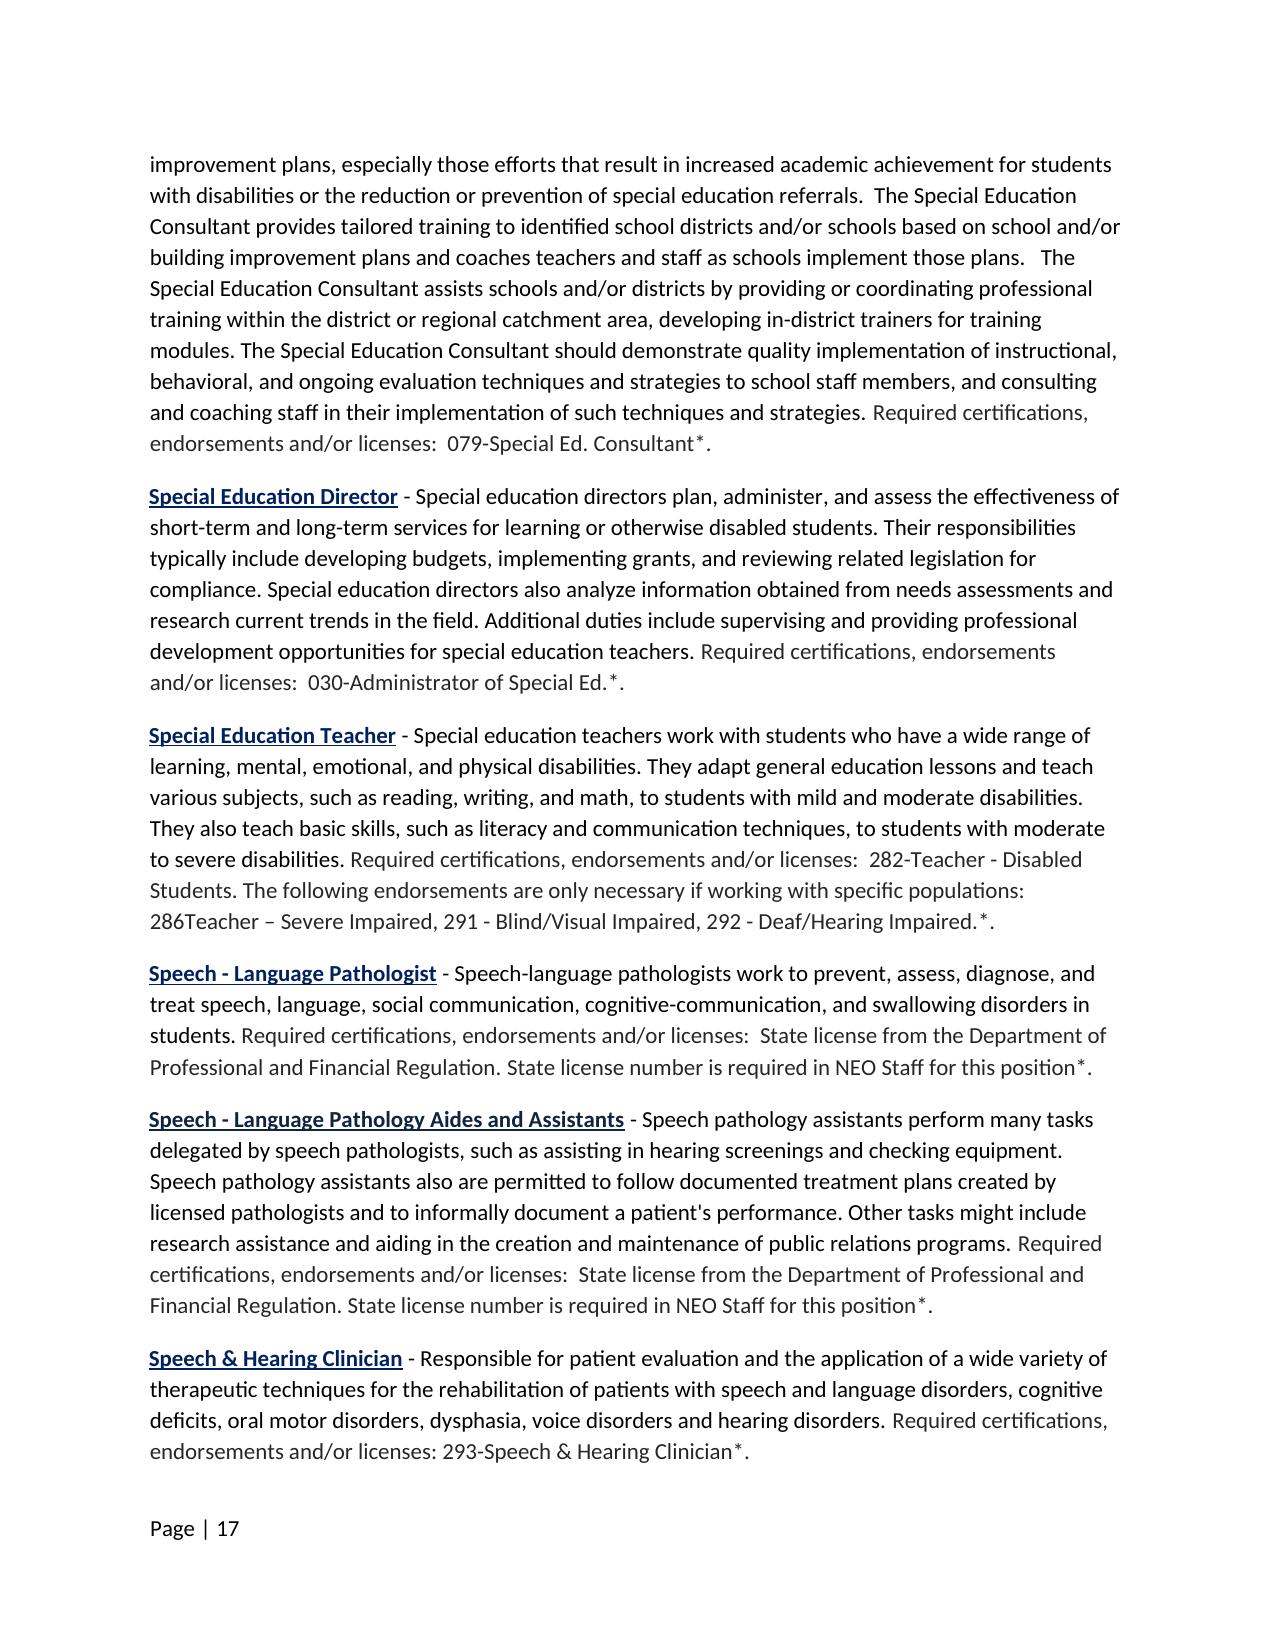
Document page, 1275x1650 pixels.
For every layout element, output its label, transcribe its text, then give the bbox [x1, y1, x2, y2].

text Speech & Hearing Clinician - Responsible for patient evaluation and the application of a wide variety of therapeutic techniques for the rehabilitation of patients with speech and language disorders, cognitive deficits, oral motor disorders, dysphasia, voice disorders and hearing disorders. Required certifications, endorsements and/or licenses: 293-Speech & Hearing Clinician*. [148, 1344, 1125, 1465]
text Special Education Teacher - Special education teachers work with students who have a wide range of learning, mental, emotional, and physical disabilities. They adapt general education lessons and teach various subjects, such as reading, writing, and math, to students with mild and moderate disabilities. They also teach basic skills, such as literacy and communication techniques, to students with moderate to severe disabilities. Required certifications, endorsements and/or licenses: 282-Teacher - Disabled Students. The following endorsements are only necessary if working with specific populations: 286Teacher – Severe Impaired, 291 - Blind/Visual Impaired, 292 - Deaf/Hearing Impaired.*. [148, 721, 1125, 935]
text Speech - Language Pathologist - Speech-language pathologists work to prevent, assess, diagnose, and treat speech, language, social communication, cognitive-communication, and swallowing disorders in students. Required certifications, endorsements and/or licenses: State license from the Department of Professional and Financial Regulation. State license number is required in NEO Staff for this position*. [148, 959, 1125, 1081]
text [148, 150, 1125, 457]
text Speech - Language Pathology Aides and Assistants - Speech pathology assistants perform many tasks delegated by speech pathologists, such as assisting in hearing screenings and checking equipment. Speech pathology assistants also are permitted to follow documented treatment plans created by licensed pathologists and to informally document a patient's performance. Other tasks might include research assistance and aiding in the creation and maintenance of public relations programs. Required certifications, endorsements and/or licenses: State license from the Department of Professional and Financial Regulation. State license number is required in NEO Staff for this position*. [148, 1105, 1125, 1319]
text Special Education Director - Special education directors plan, administer, and assess the effectiveness of short-term and long-term services for learning or otherwise disabled students. Their responsibilities typically include developing budgets, implementing grants, and reviewing related legislation for compliance. Special education directors also analyze information obtained from needs assessments and research current trends in the field. Additional duties include supervising and providing professional development opportunities for special education teachers. Required certifications, endorsements and/or licenses: 030-Administrator of Special Ed.*. [148, 482, 1125, 696]
